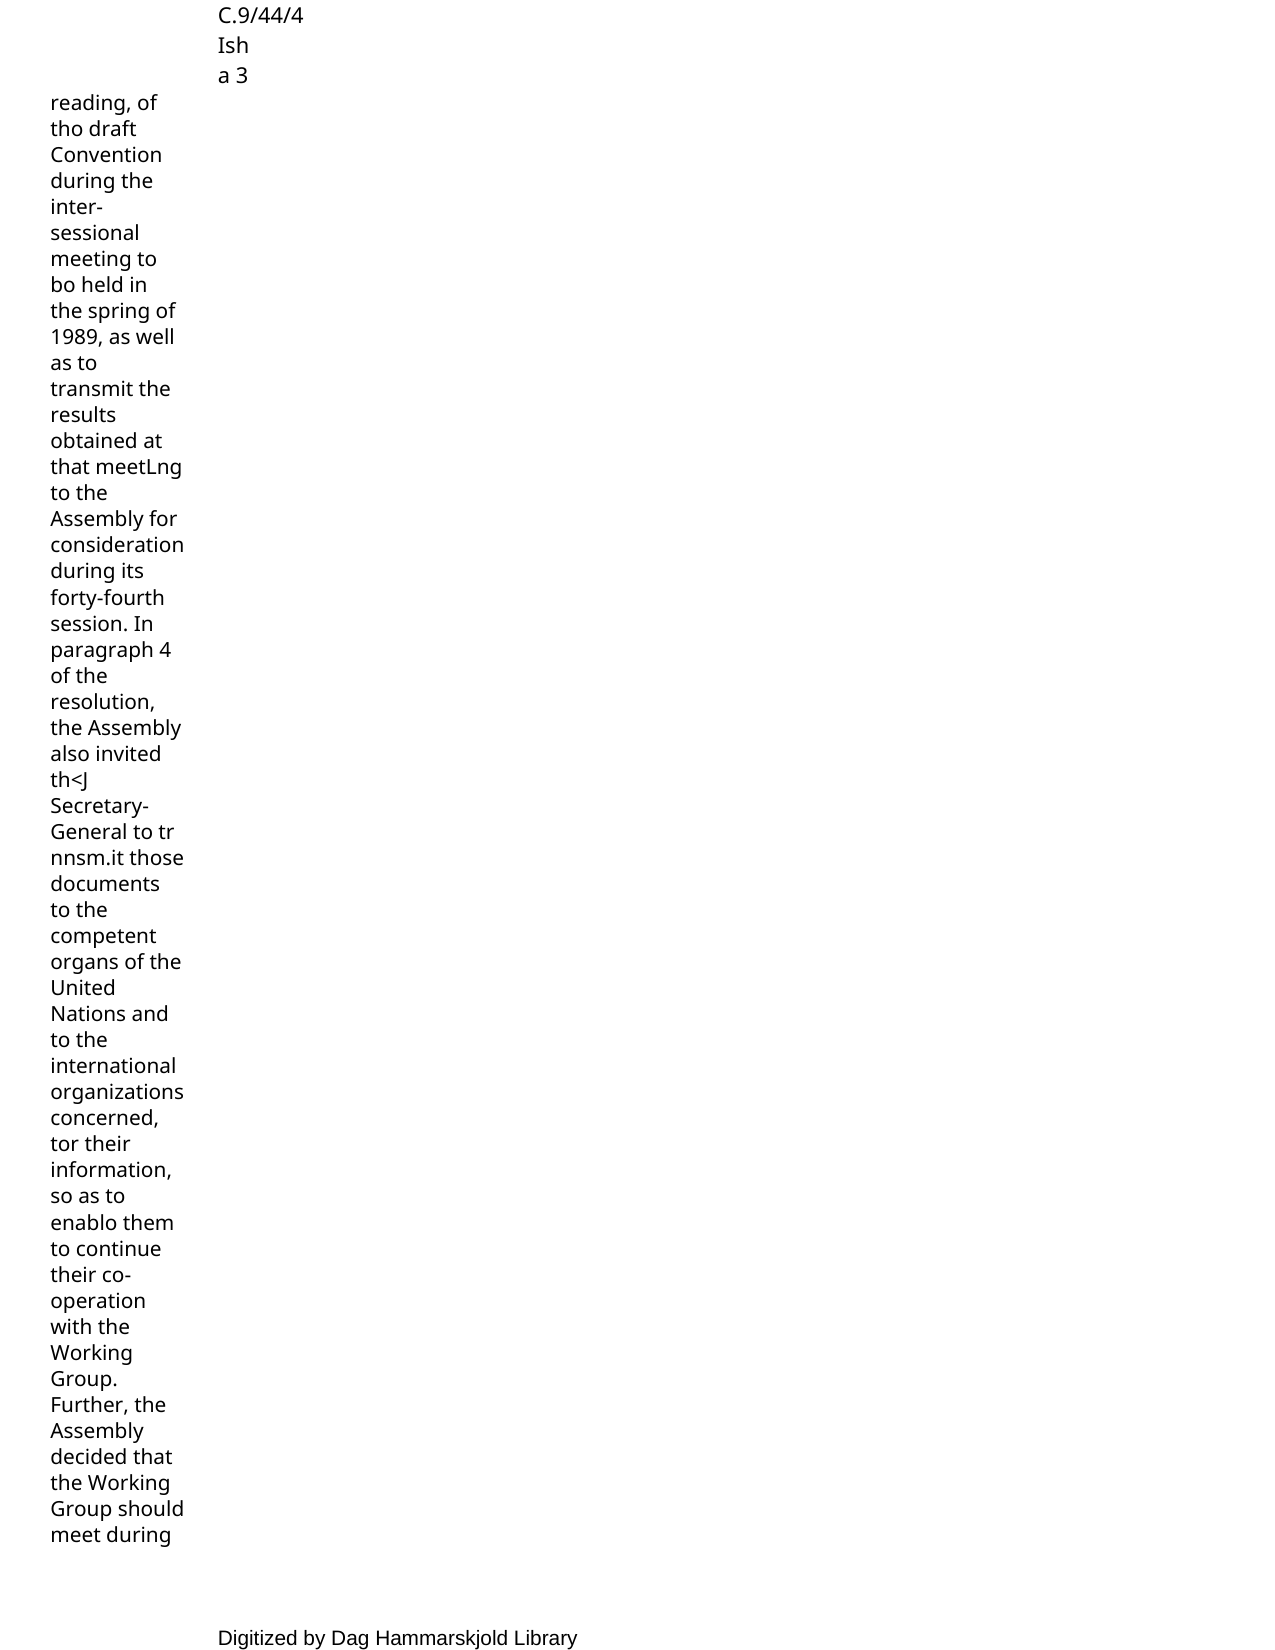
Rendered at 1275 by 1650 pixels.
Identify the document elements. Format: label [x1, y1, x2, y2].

list [50, 89, 184, 1548]
